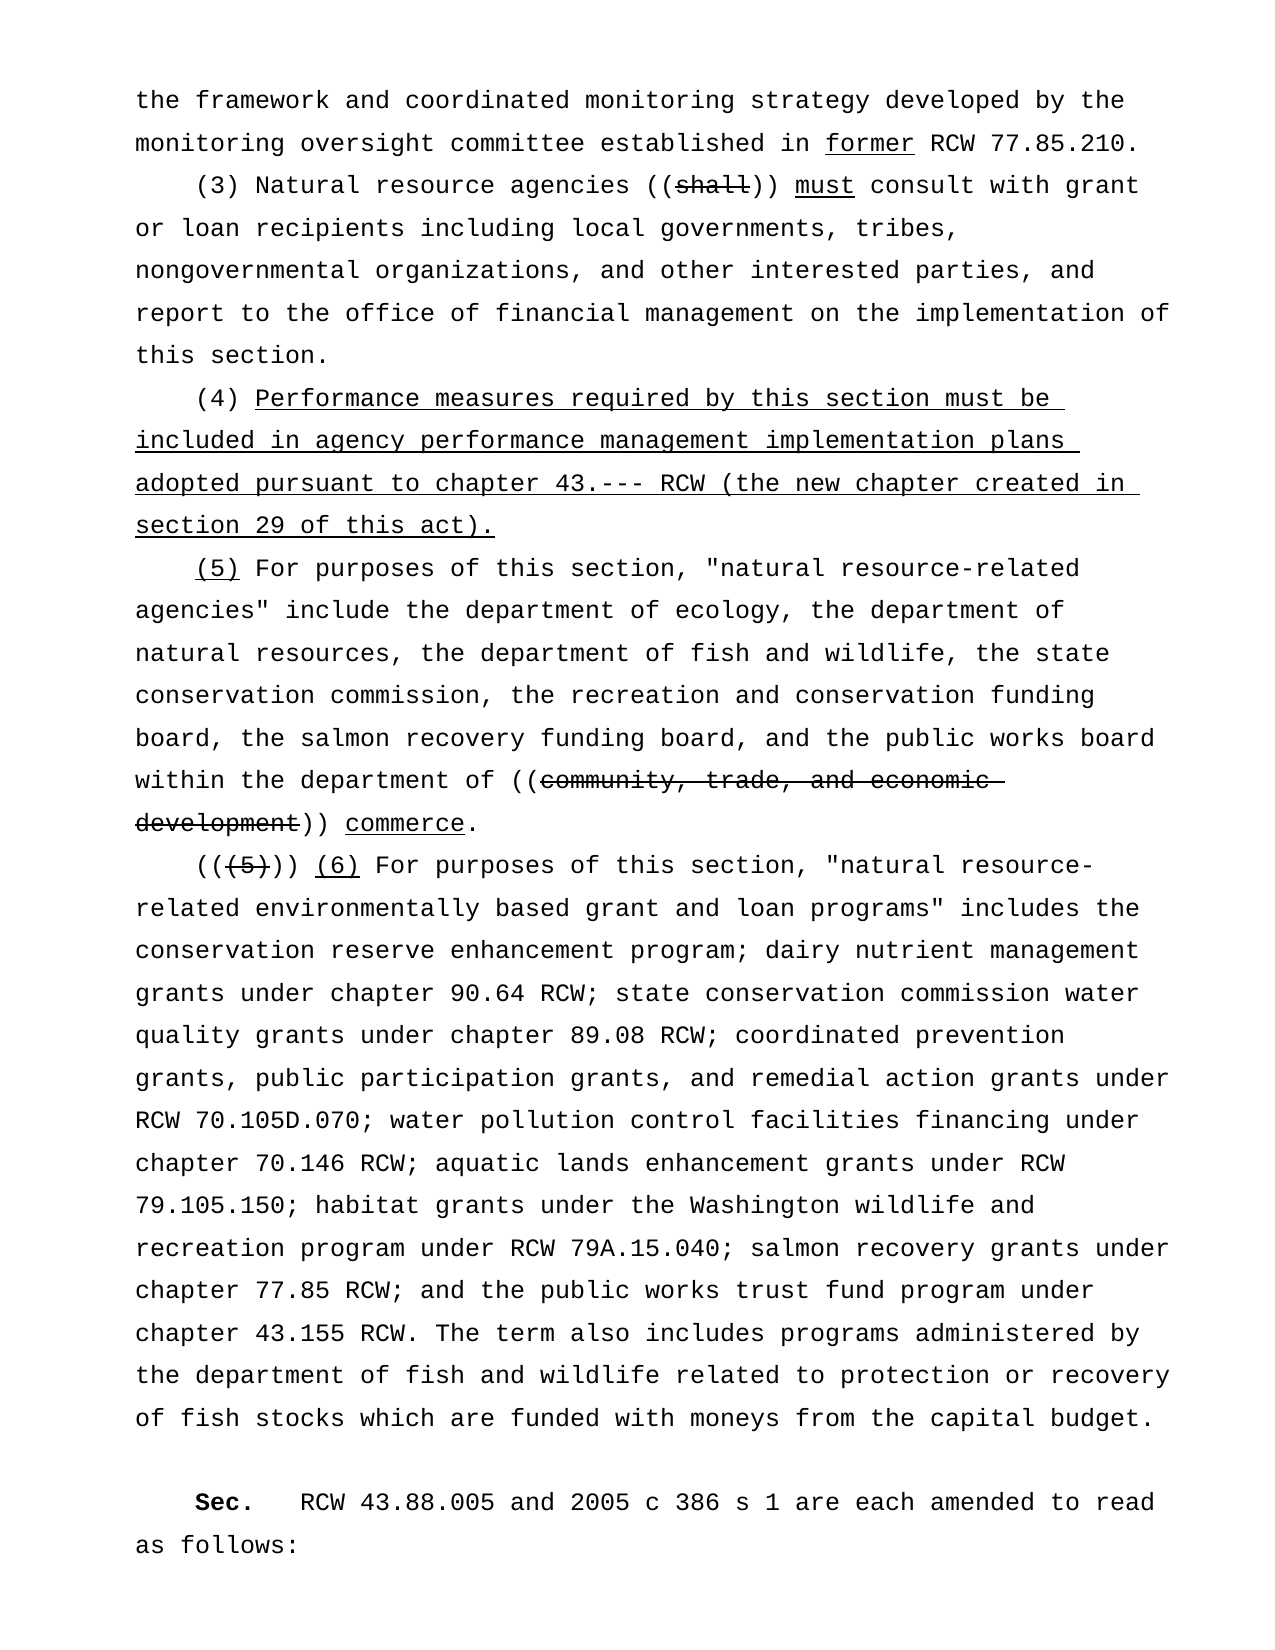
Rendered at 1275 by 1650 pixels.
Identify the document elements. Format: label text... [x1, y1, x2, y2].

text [135, 75, 1170, 160]
text (5) For purposes of this section, "natural resource-related agencies" include the department of ecology, the department of natural resources, the department of fish and wildlife, the state conservation commission, the recreation and conservation funding board, the salmon recovery funding board, and the public works board within the department of ((community, trade, and economic development)) commerce. [135, 542, 1170, 840]
text (((5))) (6) For purposes of this section, "natural resource-related environmentally based grant and loan programs" includes the conservation reserve enhancement program; dairy nutrient management grants under chapter 90.64 RCW; state conservation commission water quality grants under chapter 89.08 RCW; coordinated prevention grants, public participation grants, and remedial action grants under RCW 70.105D.070; water pollution control facilities financing under chapter 70.146 RCW; aquatic lands enhancement grants under RCW 79.105.150; habitat grants under the Washington wildlife and recreation program under RCW 79A.15.040; salmon recovery grants under chapter 77.85 RCW; and the public works trust fund program under chapter 43.155 RCW. The term also includes programs administered by the department of fish and wildlife related to protection or recovery of fish stocks which are funded with moneys from the capital budget. [135, 840, 1170, 1435]
text (4) Performance measures required by this section must be included in agency performance management implementation plans adopted pursuant to chapter 43.--- RCW (the new chapter created in section 29 of this act). [135, 372, 1170, 542]
text Sec. RCW 43.88.005 and 2005 c 386 s 1 are each amended to read as follows: [135, 1477, 1170, 1562]
text (3) Natural resource agencies ((shall)) must consult with grant or loan recipients including local governments, tribes, nongovernmental organizations, and other interested parties, and report to the office of financial management on the implementation of this section. [135, 160, 1170, 372]
